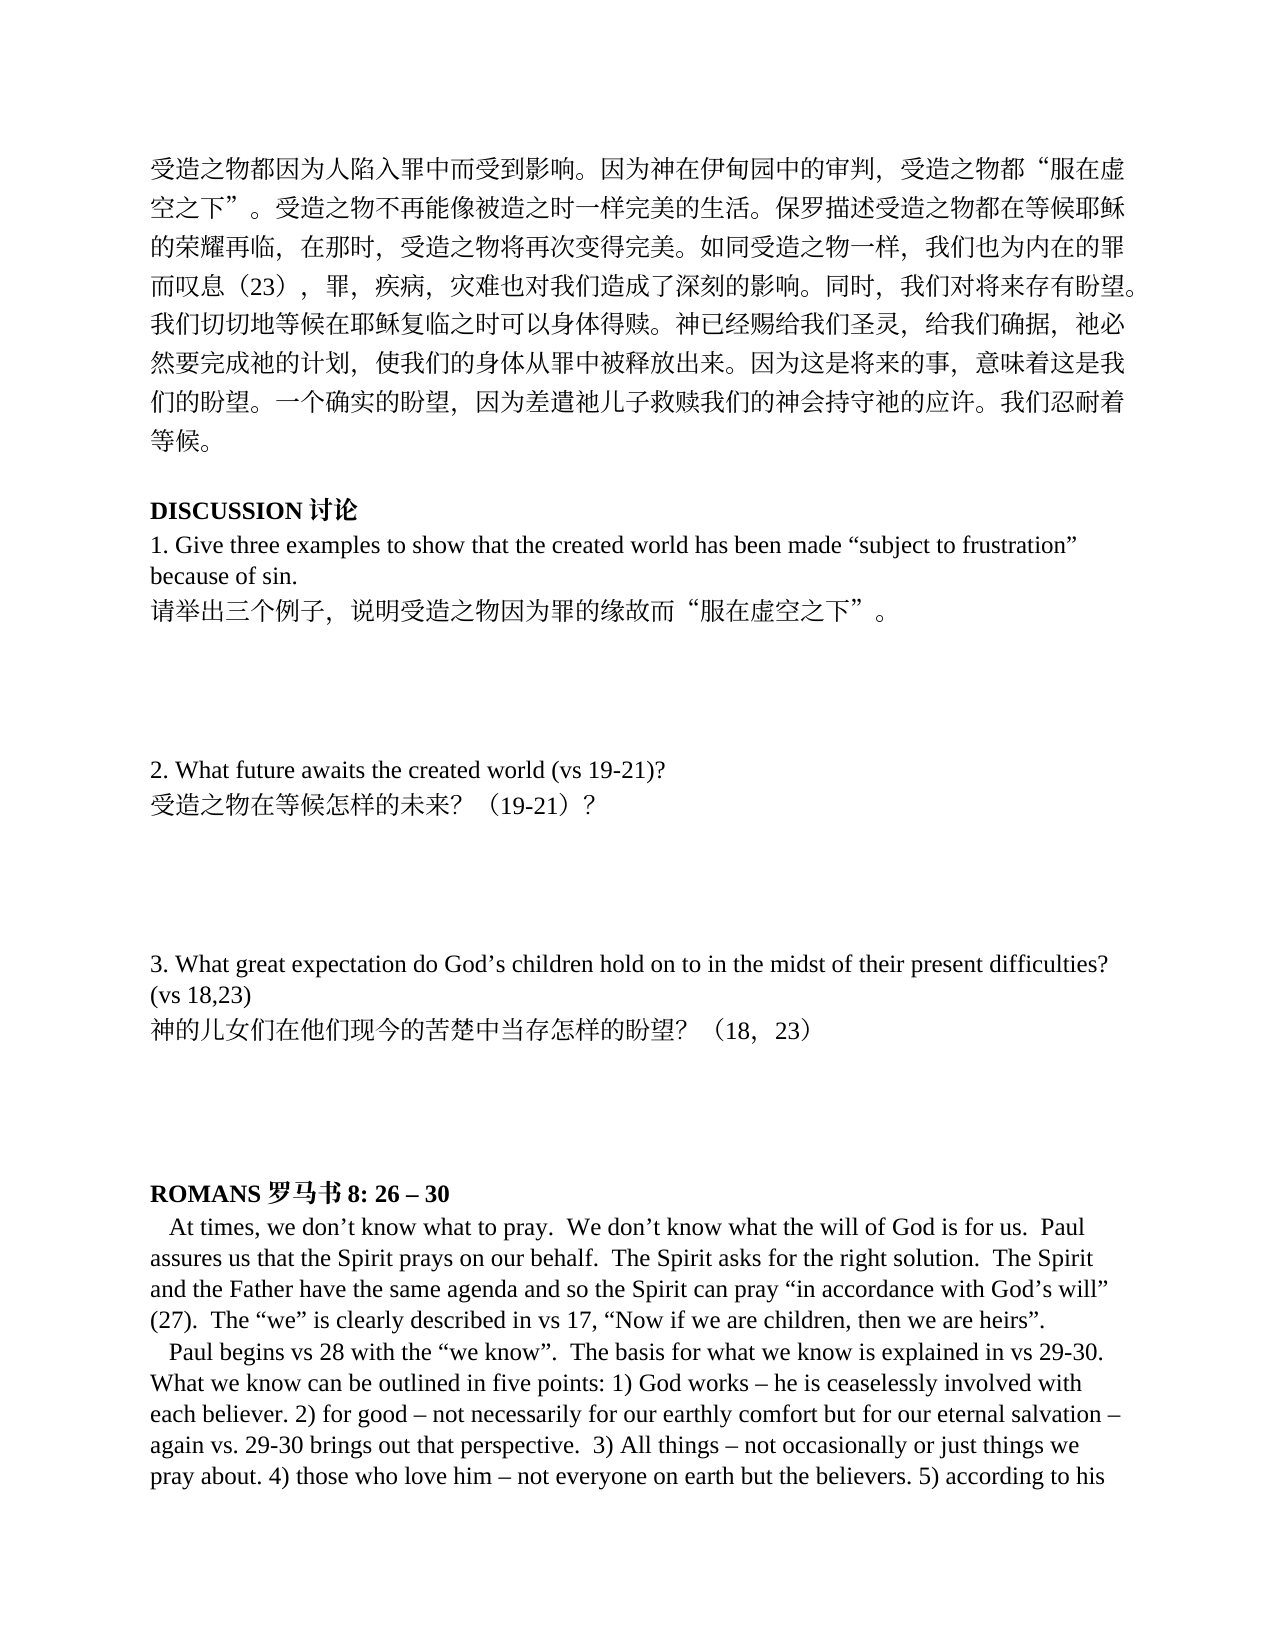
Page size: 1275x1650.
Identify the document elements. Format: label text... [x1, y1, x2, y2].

text ROMANS 罗马书8: 26 – 30 [150, 1174, 1125, 1210]
text 受造之物都因为人陷入罪中而受到影响。因为神在伊甸园中的审判，受造之物都“服在虚空之下”。受造之物不再能像被造之时一样完美的生活。保罗描述受造之物都在等候耶稣的荣耀再临，在那时，受造之物将再次变得完美。如同受造之物一样，我们也为内在的罪而叹息（23），罪，疾病，灾难也对我们造成了深刻的影响。同时，我们对将来存有盼望。我们切切地等候在耶稣复临之时可以身体得赎。神已经赐给我们圣灵，给我们确据，祂必然要完成祂的计划，使我们的身体从罪中被释放出来。因为这是将来的事，意味着这是我们的盼望。一个确实的盼望，因为差遣祂儿子救赎我们的神会持守祂的应许。我们忍耐着等候。 [150, 150, 1125, 457]
text 3. What great expectation do God’s children hold on to in the midst of their present difficulties? (vs 18,23) [150, 949, 1125, 1008]
text 受造之物在等候怎样的未来？（19-21）？ [150, 786, 1125, 822]
text DISCUSSION讨论 [150, 491, 1125, 527]
text 1. Give three examples to show that the created world has been made “subject to frustration” because of sin. [150, 530, 1125, 589]
text At times, we don’t know what to pray. We don’t know what the will of God is for us. Paul assures us that the Spirit prays on our behalf. The Spirit asks for the right solution. The Spirit and the Father have the same agenda and so the Spirit can pray “in accordance with God’s will” (27). The “we” is clearly described in vs 17, “Now if we are children, then we are heirs”. [150, 1212, 1125, 1334]
text 2. What future awaits the created world (vs 19-21)? [150, 755, 1125, 783]
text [150, 1337, 1125, 1489]
text 请举出三个例子，说明受造之物因为罪的缘故而“服在虚空之下”。 [150, 592, 1125, 628]
text 神的儿女们在他们现今的苦楚中当存怎样的盼望？（18，23） [150, 1011, 1125, 1047]
